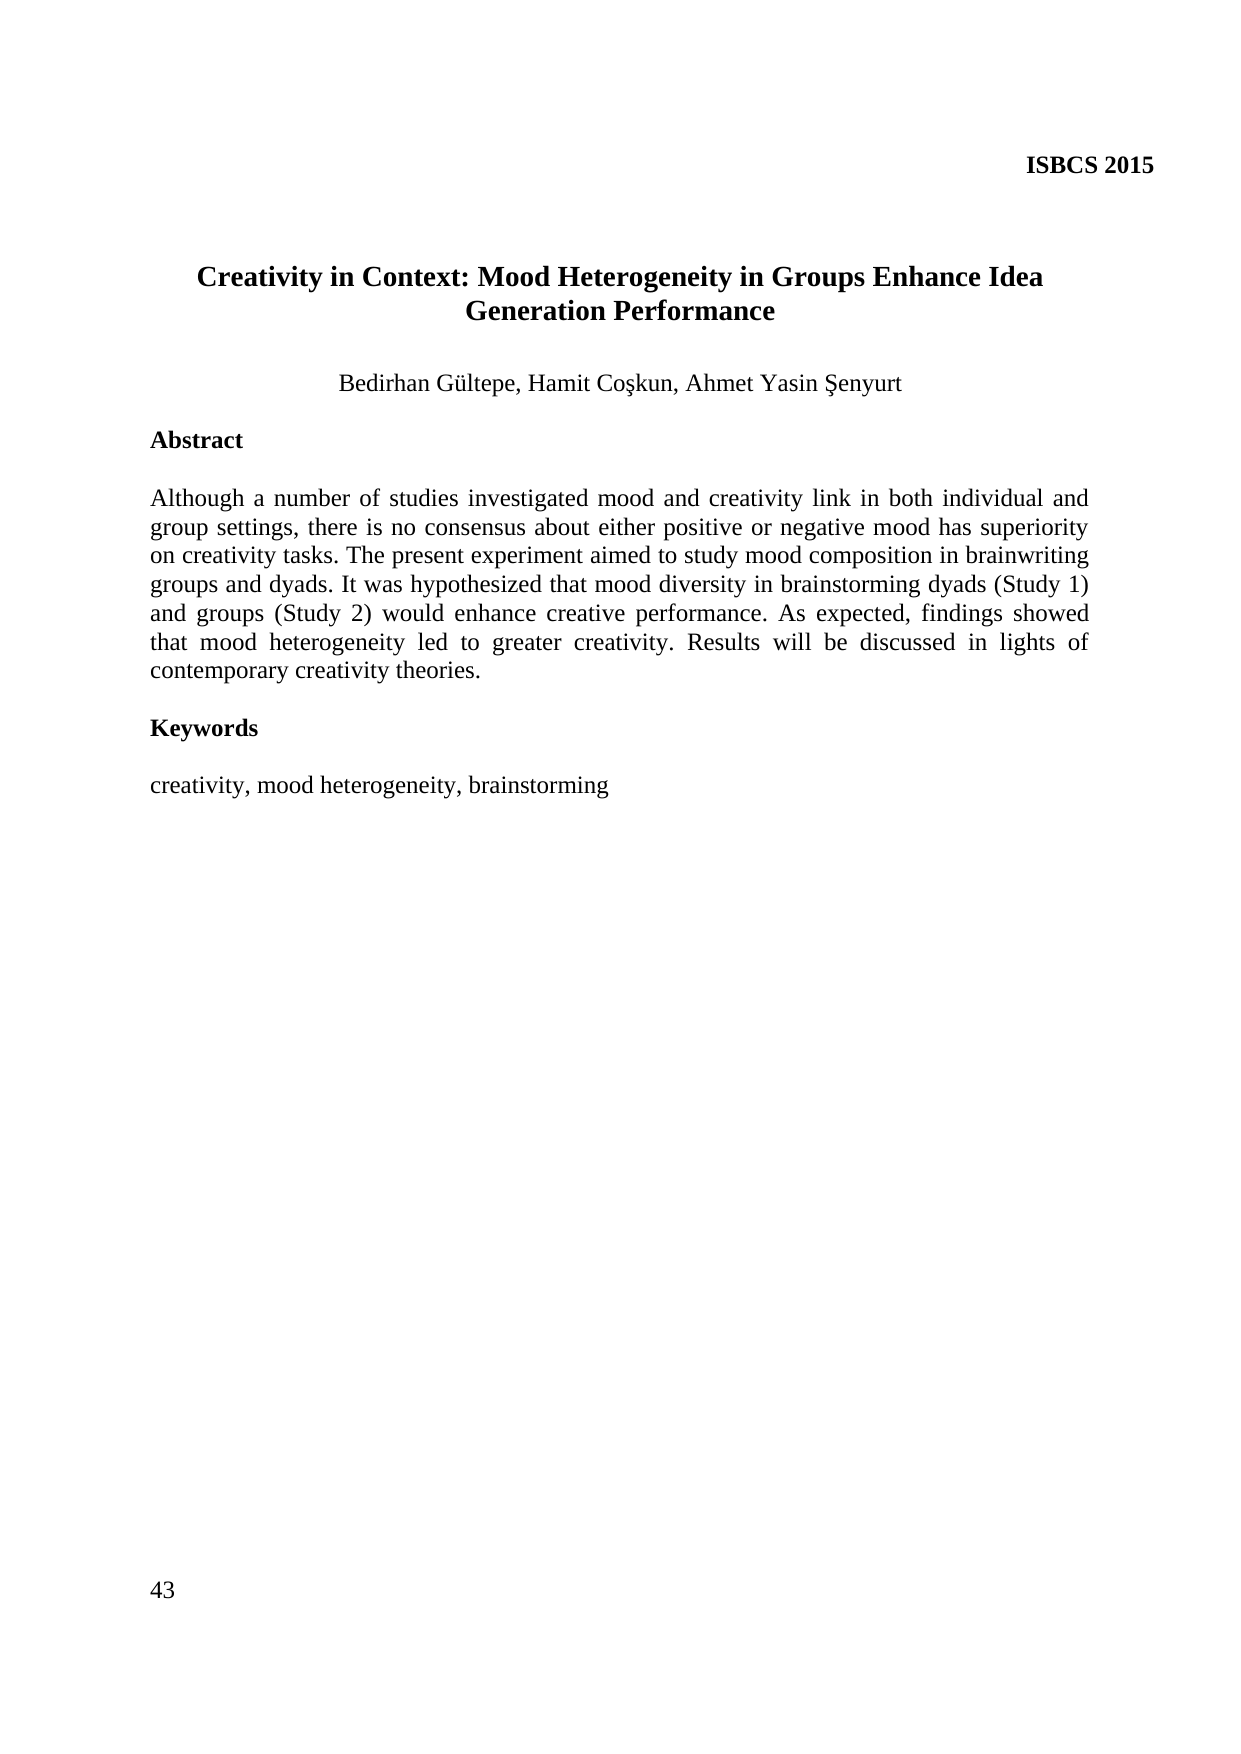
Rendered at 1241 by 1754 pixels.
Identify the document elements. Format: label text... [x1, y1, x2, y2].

text Bedirhan Gültepe, Hamit Coşkun, Ahmet Yasin Şenyurt [150, 368, 1090, 397]
subtitle Creativity in Context: Mood Heterogeneity in Groups Enhance Idea Generation Performance [150, 259, 1090, 327]
text Although a number of studies investigated mood and creativity link in both individual and group settings, there is no consensus about either positive or negative mood has superiority on creativity tasks. The present experiment aimed to study mood composition in brainwriting groups and dyads. It was hypothesized that mood diversity in brainstorming dyads (Study 1) and groups (Study 2) would enhance creative performance. As expected, findings showed that mood heterogeneity led to greater creativity. Results will be discussed in lights of contemporary creativity theories. [150, 483, 1090, 684]
text creativity, mood heterogeneity, brainstorming [150, 770, 1090, 799]
text Abstract [150, 425, 1090, 454]
text Keywords [150, 713, 1090, 742]
